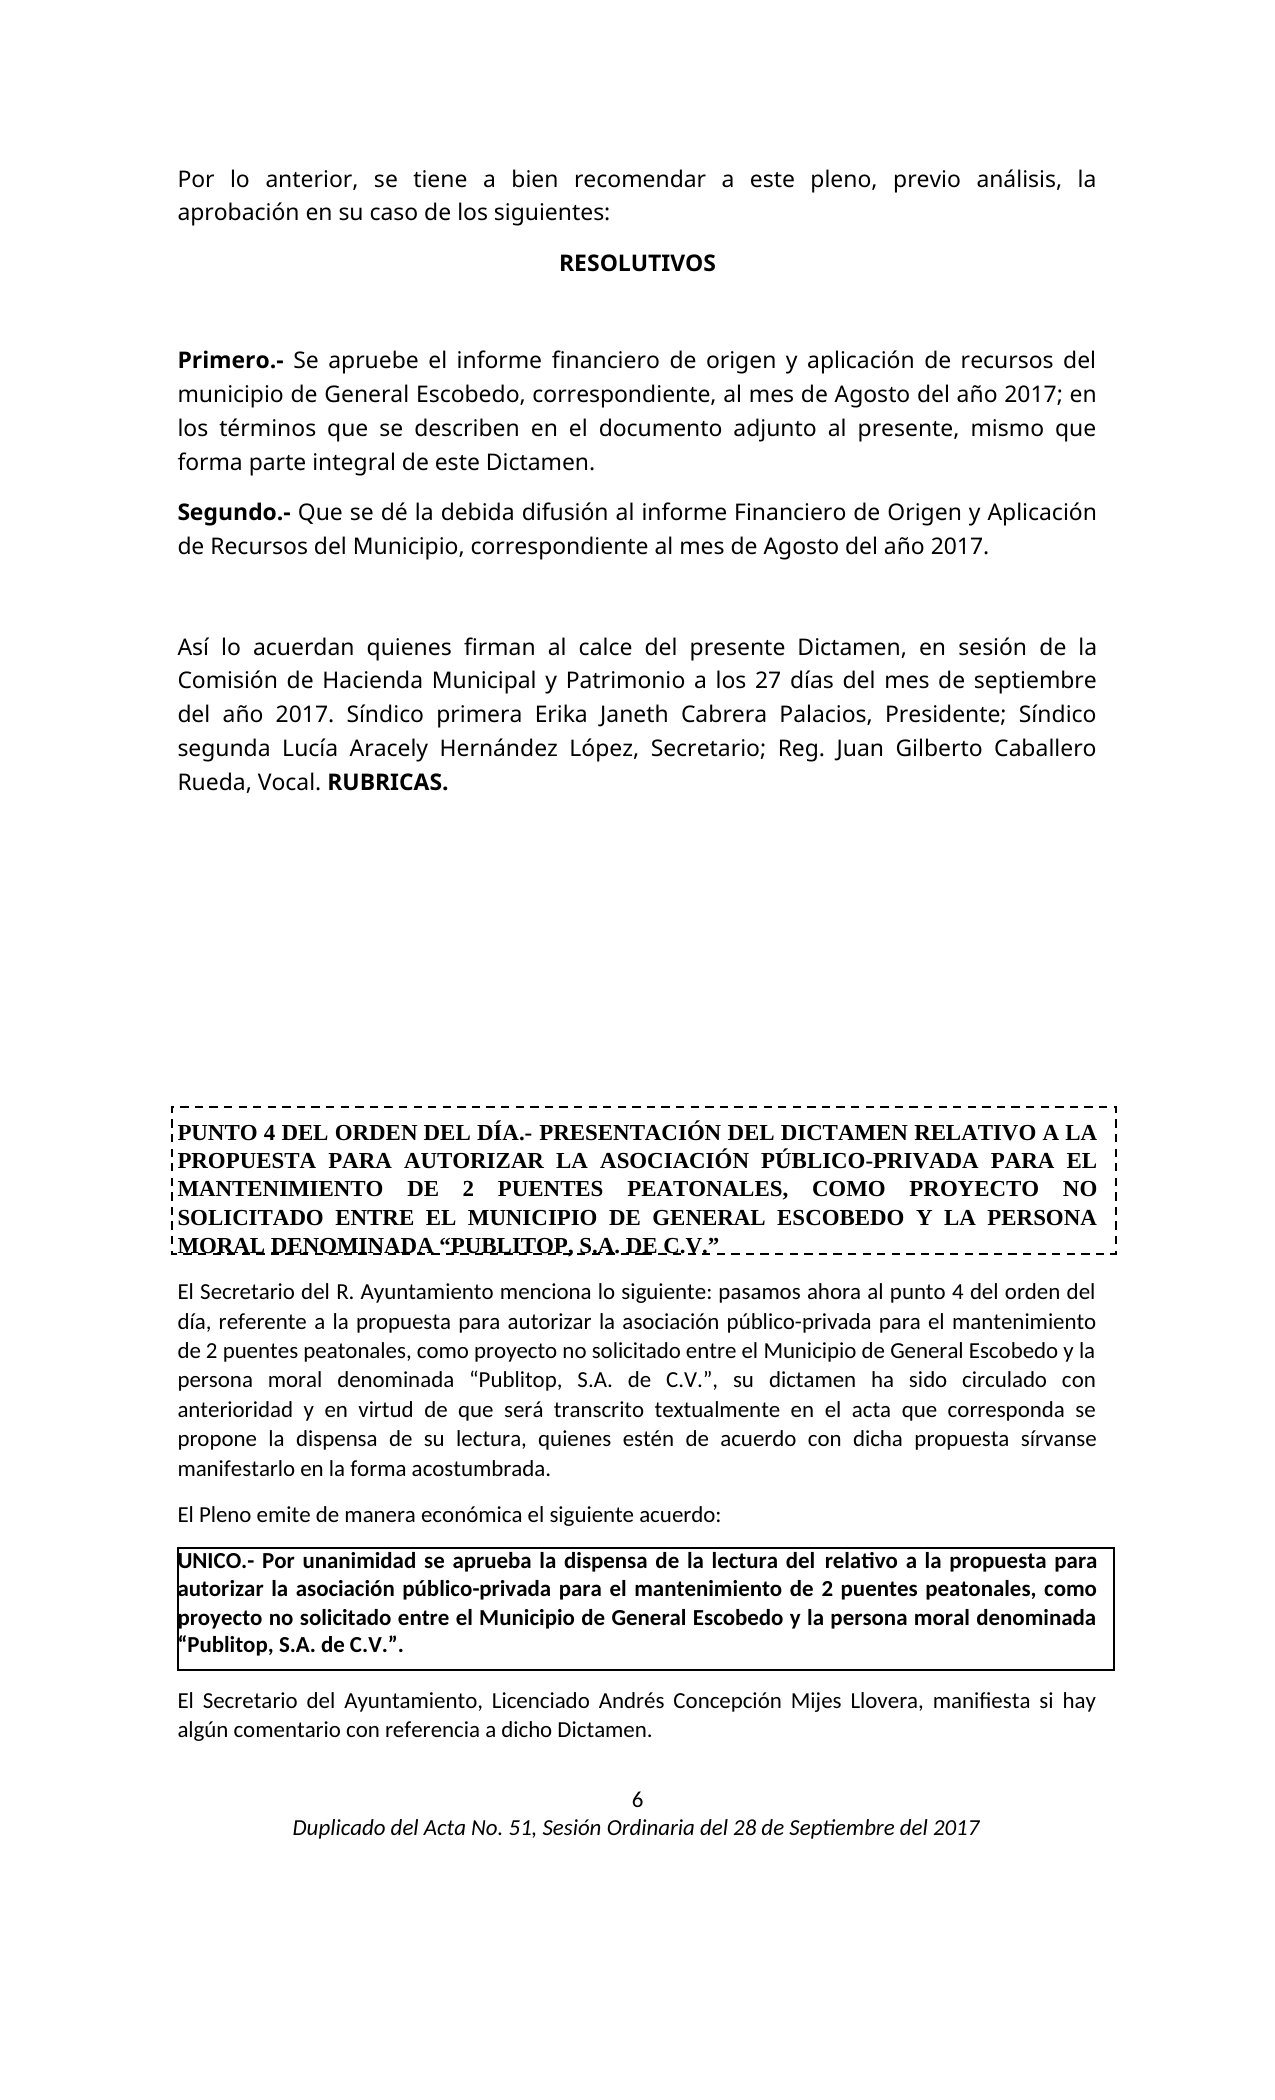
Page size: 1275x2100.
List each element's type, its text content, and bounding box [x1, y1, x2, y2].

text PUNTO 4 DEL ORDEN DEL DÍA.- PRESENTACIÓN DEL DICTAMEN RELATIVO A LA PROPUESTA PARA AUTORIZAR LA ASOCIACIÓN PÚBLICO-PRIVADA PARA EL MANTENIMIENTO DE 2 PUENTES PEATONALES, COMO PROYECTO NO SOLICITADO ENTRE EL MUNICIPIO DE GENERAL ESCOBEDO Y LA PERSONA MORAL DENOMINADA “PUBLITOP, S.A. DE C.V.” [177, 1118, 1098, 1259]
text Segundo.- Que se dé la debida difusión al informe Financiero de Origen y Aplicación de Recursos del Municipio, correspondiente al mes de Agosto del año 2017. [177, 496, 1098, 561]
text El Secretario del Ayuntamiento, Licenciado Andrés Concepción Mijes Llovera, manifiesta si hay algún comentario con referencia a dicho Dictamen. [177, 1687, 1098, 1743]
text Así lo acuerdan quienes firman al calce del presente Dictamen, en sesión de la Comisión de Hacienda Municipal y Patrimonio a los 27 días del mes de septiembre del año 2017. Síndico primera Erika Janeth Cabrera Palacios, Presidente; Síndico segunda Lucía Aracely Hernández López, Secretario; Reg. Juan Gilberto Caballero Rueda, Vocal. RUBRICAS. [177, 631, 1098, 797]
text Primero.- Se apruebe el informe financiero de origen y aplicación de recursos del municipio de General Escobedo, correspondiente, al mes de Agosto del año 2017; en los términos que se describen en el documento adjunto al presente, mismo que forma parte integral de este Dictamen. [177, 344, 1098, 477]
text RESOLUTIVOS [177, 247, 1098, 278]
text UNICO.- Por unanimidad se aprueba la dispensa de la lectura del relativo a la propuesta para autorizar la asociación público-privada para el mantenimiento de 2 puentes peatonales, como proyecto no solicitado entre el Municipio de General Escobedo y la persona moral denominada “Publitop, S.A. de C.V.”. [179, 1549, 1098, 1659]
text El Pleno emite de manera económica el siguiente acuerdo: [177, 1500, 1098, 1528]
text Por lo anterior, se tiene a bien recomendar a este pleno, previo análisis, la aprobación en su caso de los siguientes: [177, 162, 1098, 227]
text El Secretario del R. Ayuntamiento menciona lo siguiente: pasamos ahora al punto 4 del orden del día, referente a la propuesta para autorizar la asociación público-privada para el mantenimiento de 2 puentes peatonales, como proyecto no solicitado entre el Municipio de General Escobedo y la persona moral denominada “Publitop, S.A. de C.V.”, su dictamen ha sido circulado con anterioridad y en virtud de que será transcrito textualmente en el acta que corresponda se propone la dispensa de su lectura, quienes estén de acuerdo con dicha propuesta sírvanse manifestarlo en la forma acostumbrada. [177, 1277, 1098, 1482]
